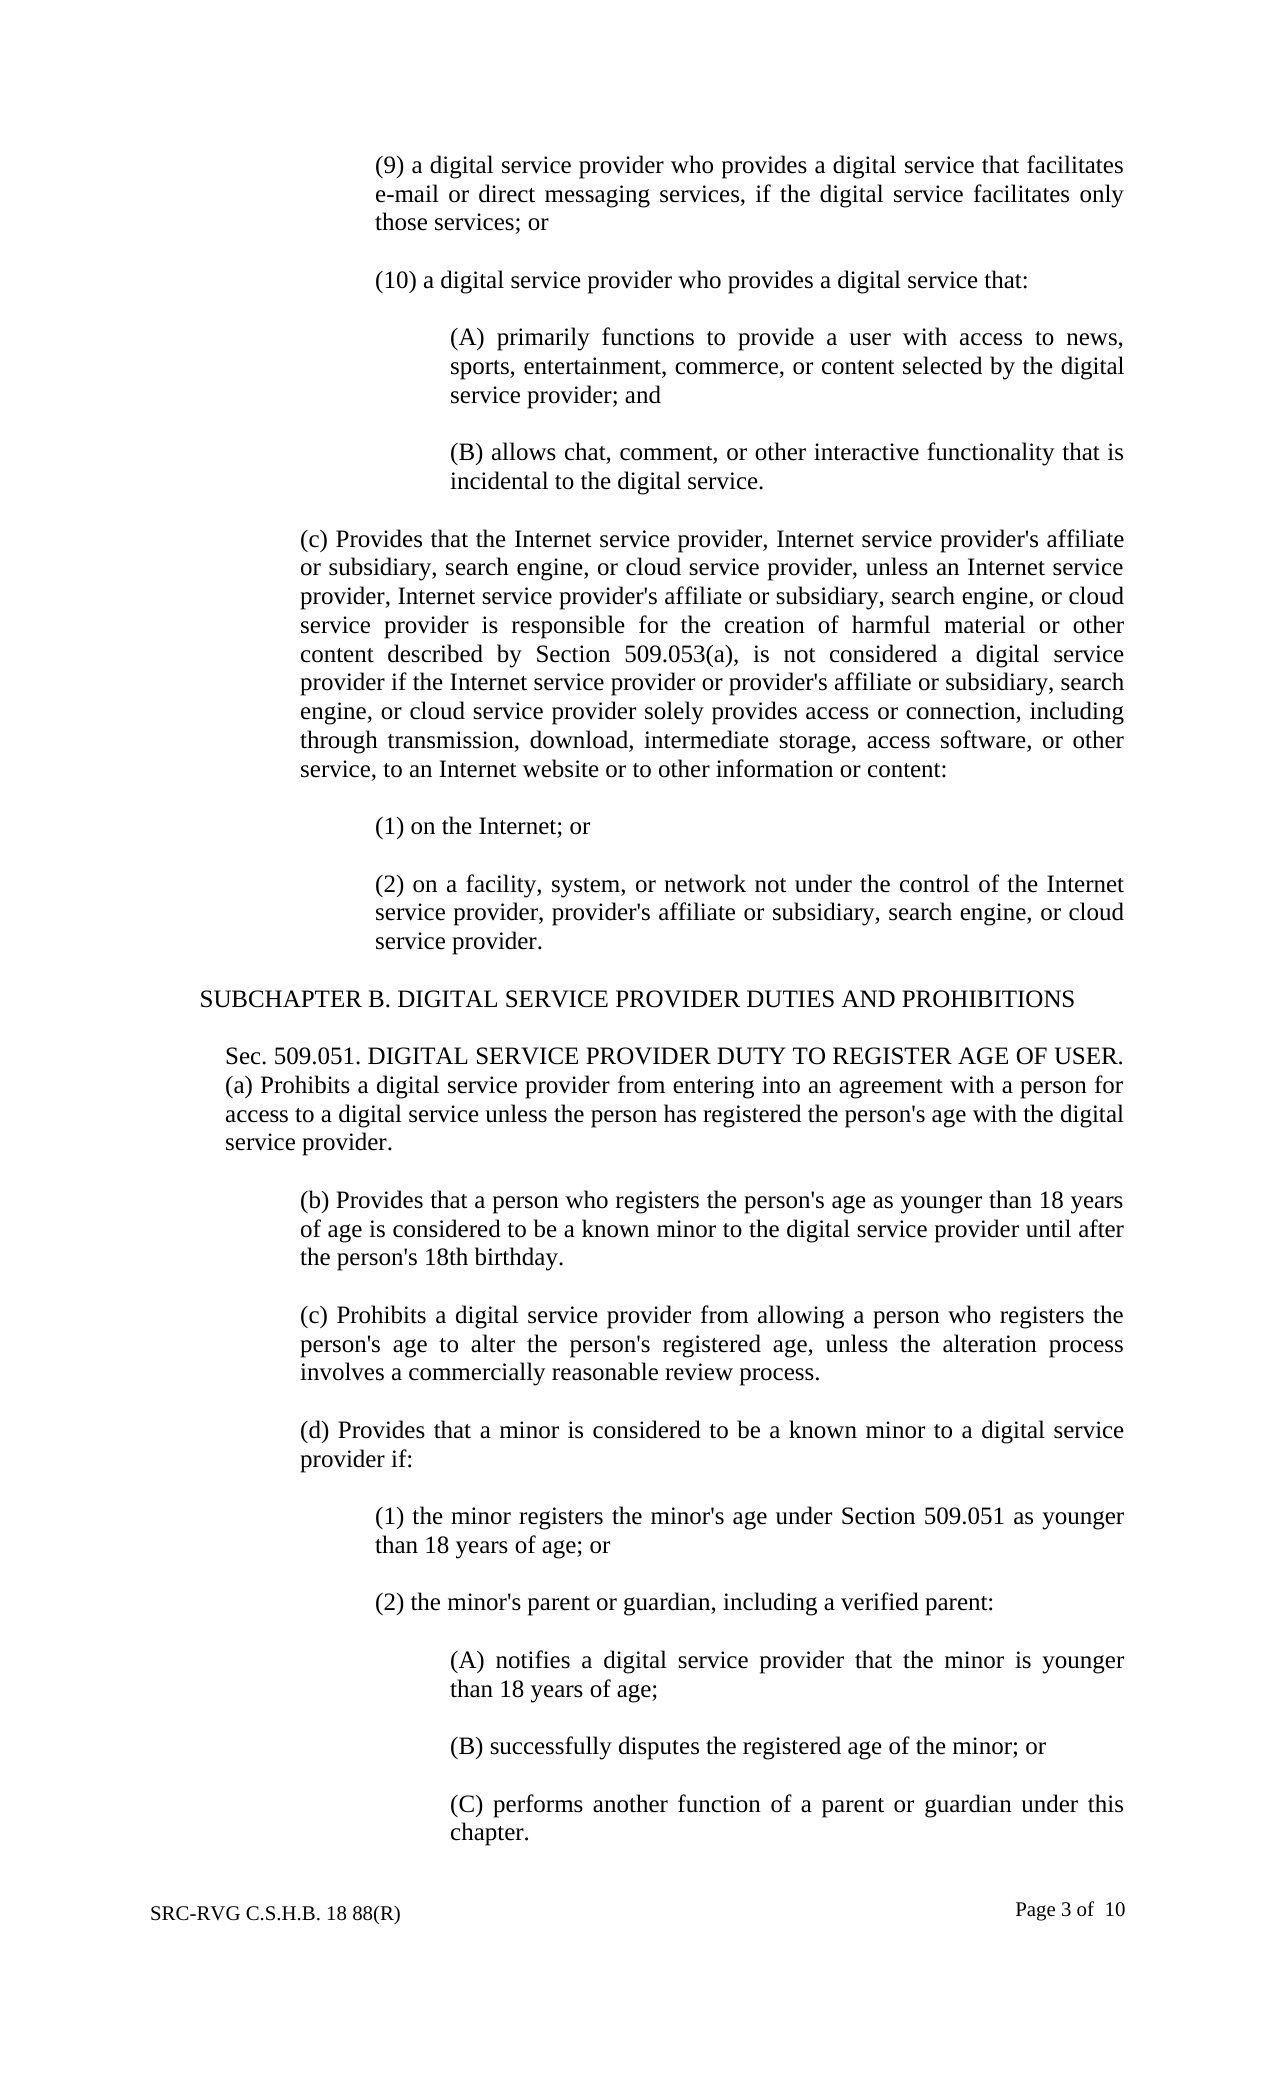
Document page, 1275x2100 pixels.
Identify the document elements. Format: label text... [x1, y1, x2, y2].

text (c) Prohibits a digital service provider from allowing a person who registers the person's age to alter the person's registered age, unless the alteration process involves a commercially reasonable review process. [300, 1300, 1125, 1386]
text (d) Provides that a minor is considered to be a known minor to a digital service provider if: [300, 1415, 1125, 1472]
text (2) the minor's parent or guardian, including a verified parent: [375, 1587, 1125, 1616]
text (A) notifies a digital service provider that the minor is younger than 18 years of age; [450, 1645, 1125, 1702]
text (A) primarily functions to provide a user with access to news, sports, entertainment, commerce, or content selected by the digital service provider; and [450, 322, 1125, 409]
text (2) on a facility, system, or network not under the control of the Internet service provider, provider's affiliate or subsidiary, search engine, or cloud service provider. [375, 869, 1125, 955]
text (c) Provides that the Internet service provider, Internet service provider's affiliate or subsidiary, search engine, or cloud service provider, unless an Internet service provider, Internet service provider's affiliate or subsidiary, search engine, or cloud service provider is responsible for the creation of harmful material or other content described by Section 509.053(a), is not considered a digital service provider if the Internet service provider or provider's affiliate or subsidiary, search engine, or cloud service provider solely provides access or connection, including through transmission, download, intermediate storage, access software, or other service, to an Internet website or to other information or content: [300, 524, 1125, 782]
text (9) a digital service provider who provides a digital service that facilitates e-mail or direct messaging services, if the digital service facilitates only those services; or [375, 150, 1125, 236]
text (1) on the Internet; or [375, 811, 1125, 840]
text (B) successfully disputes the registered age of the minor; or [450, 1731, 1125, 1760]
text SUBCHAPTER B. DIGITAL SERVICE PROVIDER DUTIES AND PROHIBITIONS [150, 984, 1125, 1012]
text (B) allows chat, comment, or other interactive functionality that is incidental to the digital service. [450, 437, 1125, 495]
text (C) performs another function of a parent or guardian under this chapter. [450, 1789, 1125, 1846]
text (1) the minor registers the minor's age under Section 509.051 as younger than 18 years of age; or [375, 1501, 1125, 1559]
text Sec. 509.051. DIGITAL SERVICE PROVIDER DUTY TO REGISTER AGE OF USER. (a) Prohibits a digital service provider from entering into an agreement with a person for access to a digital service unless the person has registered the person's age with the digital service provider. [225, 1041, 1125, 1156]
text (10) a digital service provider who provides a digital service that: [375, 265, 1125, 294]
text (b) Provides that a person who registers the person's age as younger than 18 years of age is considered to be a known minor to the digital service provider until after the person's 18th birthday. [300, 1185, 1125, 1271]
